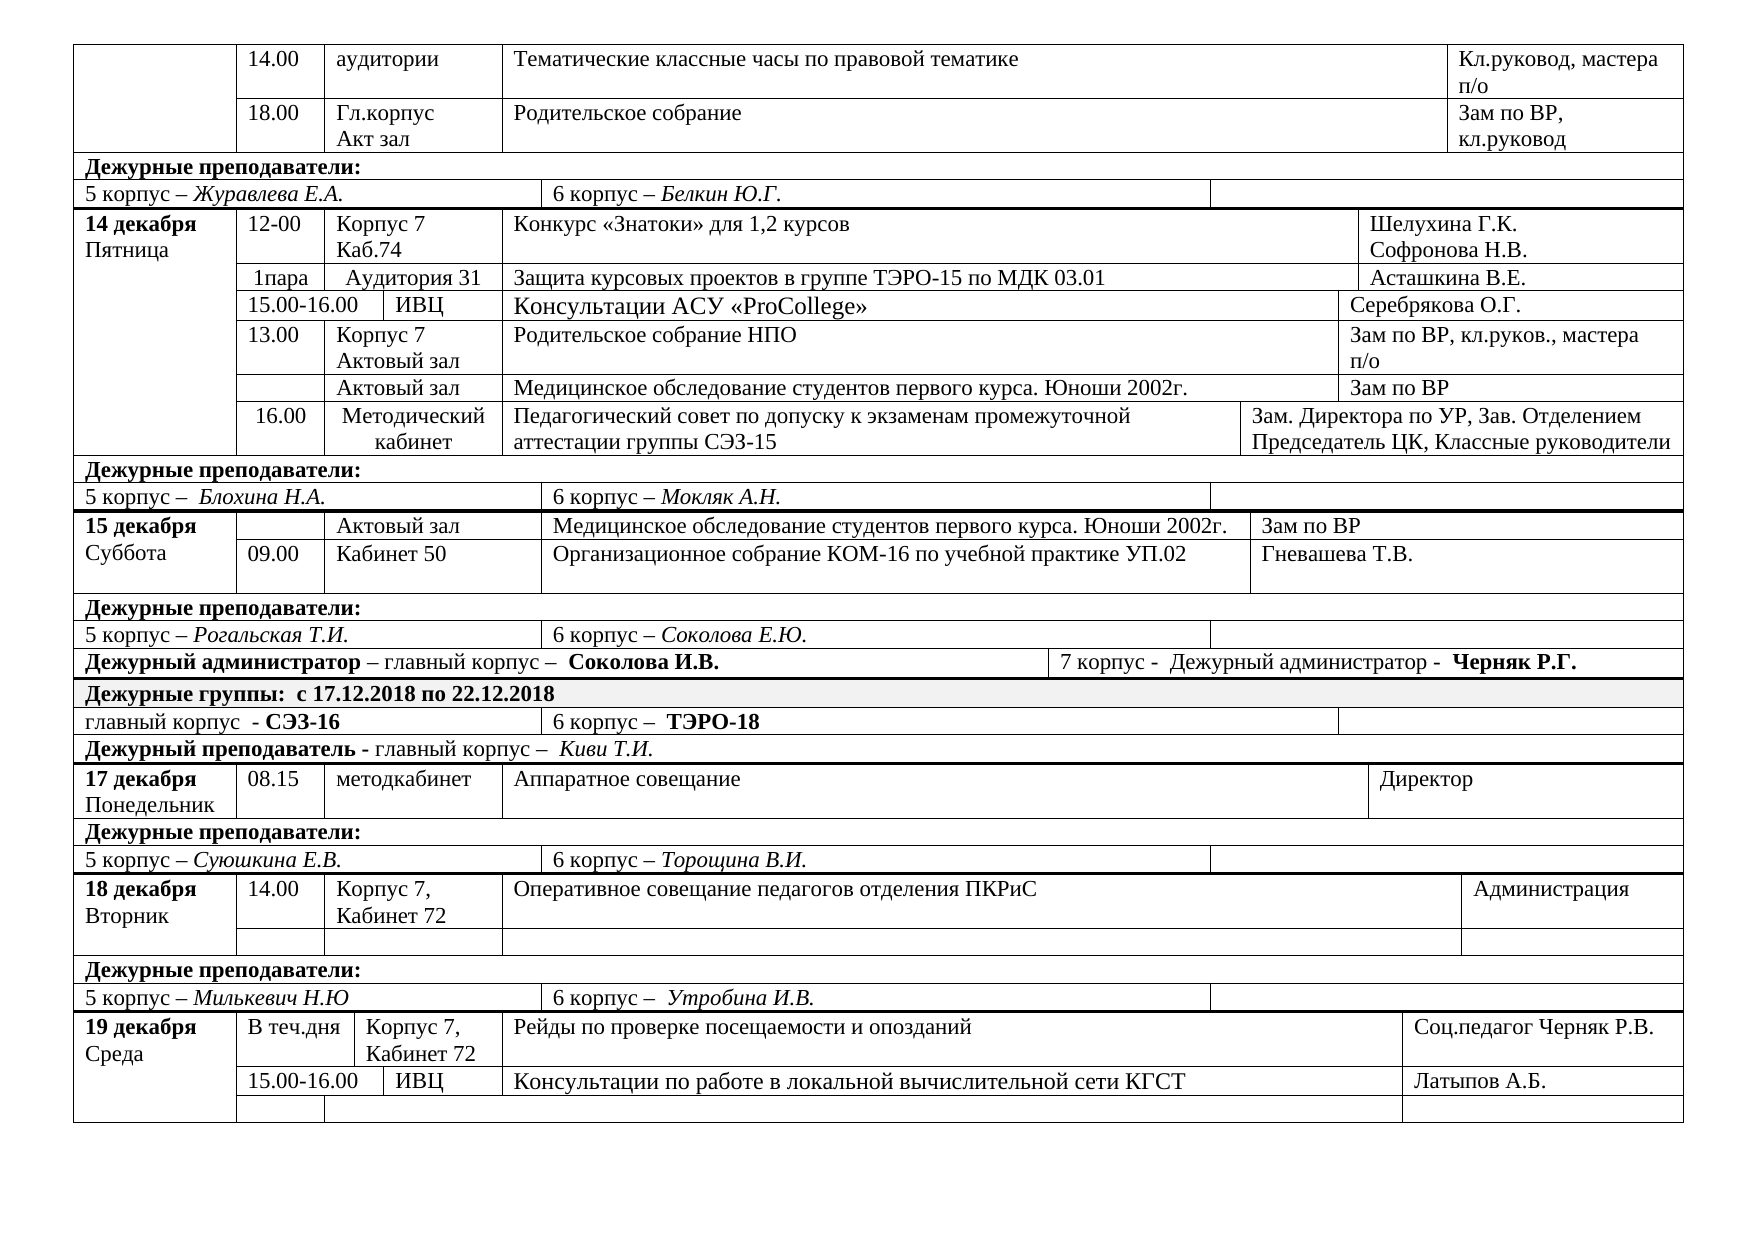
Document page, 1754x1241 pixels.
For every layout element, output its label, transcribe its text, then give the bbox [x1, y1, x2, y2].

table_cell аудитории [325, 45, 502, 98]
table_cell 19 декабря Среда [74, 1013, 236, 1122]
table_cell методкабинет [325, 765, 502, 817]
table_cell [325, 1096, 1402, 1122]
table_cell [1403, 1096, 1683, 1122]
table_cell Родительское собрание [503, 99, 1447, 152]
table_cell Гл.корпус Акт зал [325, 99, 502, 152]
table_cell Медицинское обследование студентов первого курса. Юноши 2002г. [542, 513, 1250, 539]
table_cell Корпус 7 Каб.74 [325, 210, 502, 262]
table_cell Рейды по проверке посещаемости и опозданий [503, 1013, 1402, 1066]
table_cell [237, 513, 324, 539]
table_cell Методический кабинет [325, 402, 502, 454]
table_cell Дежурные преподаватели: [74, 456, 1683, 482]
table_cell Серебрякова О.Г. [1339, 291, 1683, 320]
table_cell Тематические классные часы по правовой тематике [503, 45, 1447, 98]
table_cell Латыпов А.Б. [1403, 1067, 1683, 1095]
table_cell Асташкина В.Е. [1359, 264, 1683, 290]
table_cell Кл.руковод, мастера п/о [1448, 45, 1683, 98]
table_cell 6 корпус – Мокляк А.Н. [542, 483, 1210, 509]
table_cell Корпус 7, Кабинет 72 [325, 875, 502, 928]
table_cell Корпус 7, Кабинет 72 [355, 1013, 502, 1066]
table_cell ИВЦ [384, 1067, 502, 1095]
table_cell Аппаратное совещание [503, 765, 1368, 817]
table_cell 5 корпус – Суюшкина Е.В. [74, 846, 541, 872]
table_cell Аудитория 31 [325, 264, 502, 290]
table_cell Корпус 7 Актовый зал [325, 321, 502, 373]
table_cell Зам по ВР [1251, 513, 1683, 539]
table_cell Зам по ВР, кл.руковод [1448, 99, 1683, 152]
table_cell Шелухина Г.К. Софронова Н.В. [1359, 210, 1683, 262]
table_cell Дежурные преподаватели: [74, 594, 1683, 620]
table_cell 5 корпус – Рогальская Т.И. [74, 621, 541, 647]
table_cell главный корпус - СЭЗ-16 [74, 708, 541, 734]
table_cell Соц.педагог Черняк Р.В. [1403, 1013, 1683, 1066]
table_cell 6 корпус – Торощина В.И. [542, 846, 1210, 872]
table_cell Консультации по работе в локальной вычислительной сети КГСТ [503, 1067, 1402, 1095]
table_cell 6 корпус – ТЭРО-18 [542, 708, 1338, 734]
table_cell 14 декабря Пятница [74, 210, 236, 454]
table_cell 1пара [237, 264, 324, 290]
table_cell [503, 929, 1461, 955]
table_cell [237, 1096, 324, 1122]
table_cell Директор [1369, 765, 1683, 817]
table_cell 13.00 [237, 321, 324, 373]
table_cell 6 корпус – Белкин Ю.Г. [542, 180, 1210, 207]
table_cell [1211, 483, 1683, 509]
table_cell Дежурные группы: с 17.12.2018 по 22.12.2018 [74, 680, 1683, 707]
table_cell Дежурный администратор – главный корпус – Соколова И.В. [74, 649, 1048, 677]
table_cell 12-00 [237, 210, 324, 262]
table_cell 6 корпус – Соколова Е.Ю. [542, 621, 1210, 647]
table_cell [1211, 180, 1683, 207]
table_cell Организационное собрание КОМ-16 по учебной практике УП.02 [542, 540, 1250, 593]
table_cell Гневашева Т.В. [1251, 540, 1683, 593]
table_cell Дежурные преподаватели: [74, 956, 1683, 983]
table_cell [1339, 708, 1683, 734]
table_cell В теч.дня [237, 1013, 354, 1066]
table_cell [1462, 929, 1683, 955]
table_cell ИВЦ [384, 291, 502, 320]
table_cell Зам по ВР, кл.руков., мастера п/о [1339, 321, 1683, 373]
table_cell Администрация [1462, 875, 1683, 928]
table_cell 17 декабря Понедельник [74, 765, 236, 817]
table_cell Зам по ВР [1339, 375, 1683, 401]
table_cell Дежурный преподаватель - главный корпус – Киви Т.И. [74, 735, 1683, 762]
table_cell Защита курсовых проектов в группе ТЭРО-15 по МДК 03.01 [503, 264, 1358, 290]
table_cell Актовый зал [325, 513, 541, 539]
table_cell 5 корпус – Милькевич Н.Ю [74, 984, 541, 1010]
table_cell Актовый зал [325, 375, 502, 401]
table_cell [237, 929, 324, 955]
table_cell 14.00 [237, 45, 324, 98]
table_cell 08.15 [237, 765, 324, 817]
table_cell Педагогический совет по допуску к экзаменам промежуточной аттестации группы СЭЗ-15 [503, 402, 1240, 454]
table_cell [325, 929, 502, 955]
table_cell [1211, 621, 1683, 647]
table_cell Дежурные преподаватели: [74, 153, 1683, 179]
table_cell Зам. Директора по УР, Зав. Отделением Председатель ЦК, Классные руководители [1241, 402, 1683, 454]
table_cell 15.00-16.00 [237, 291, 383, 320]
table_cell Кабинет 50 [325, 540, 541, 593]
table_cell Конкурс «Знатоки» для 1,2 курсов [503, 210, 1358, 262]
table_cell 15 декабря Суббота [74, 513, 236, 593]
table_cell 09.00 [237, 540, 324, 593]
table_cell 5 корпус – Блохина Н.А. [74, 483, 541, 509]
table_cell 15.00-16.00 [237, 1067, 383, 1095]
table_cell Медицинское обследование студентов первого курса. Юноши 2002г. [503, 375, 1338, 401]
table_cell Оперативное совещание педагогов отделения ПКРиС [503, 875, 1461, 928]
table_cell Консультации АСУ «ProCollege» [503, 291, 1338, 320]
table_cell 18.00 [237, 99, 324, 152]
table_cell Родительское собрание НПО [503, 321, 1338, 373]
table_cell 7 корпус - Дежурный администратор - Черняк Р.Г. [1049, 649, 1683, 677]
table_cell 6 корпус – Утробина И.В. [542, 984, 1210, 1010]
table_cell 18 декабря Вторник [74, 875, 236, 955]
table_cell 14.00 [237, 875, 324, 928]
table_cell [1211, 984, 1683, 1010]
table_cell 16.00 [237, 402, 324, 454]
table_cell [237, 375, 324, 401]
table_cell Дежурные преподаватели: [74, 819, 1683, 845]
table_cell [1211, 846, 1683, 872]
table_cell 5 корпус – Журавлева Е.А. [74, 180, 541, 207]
